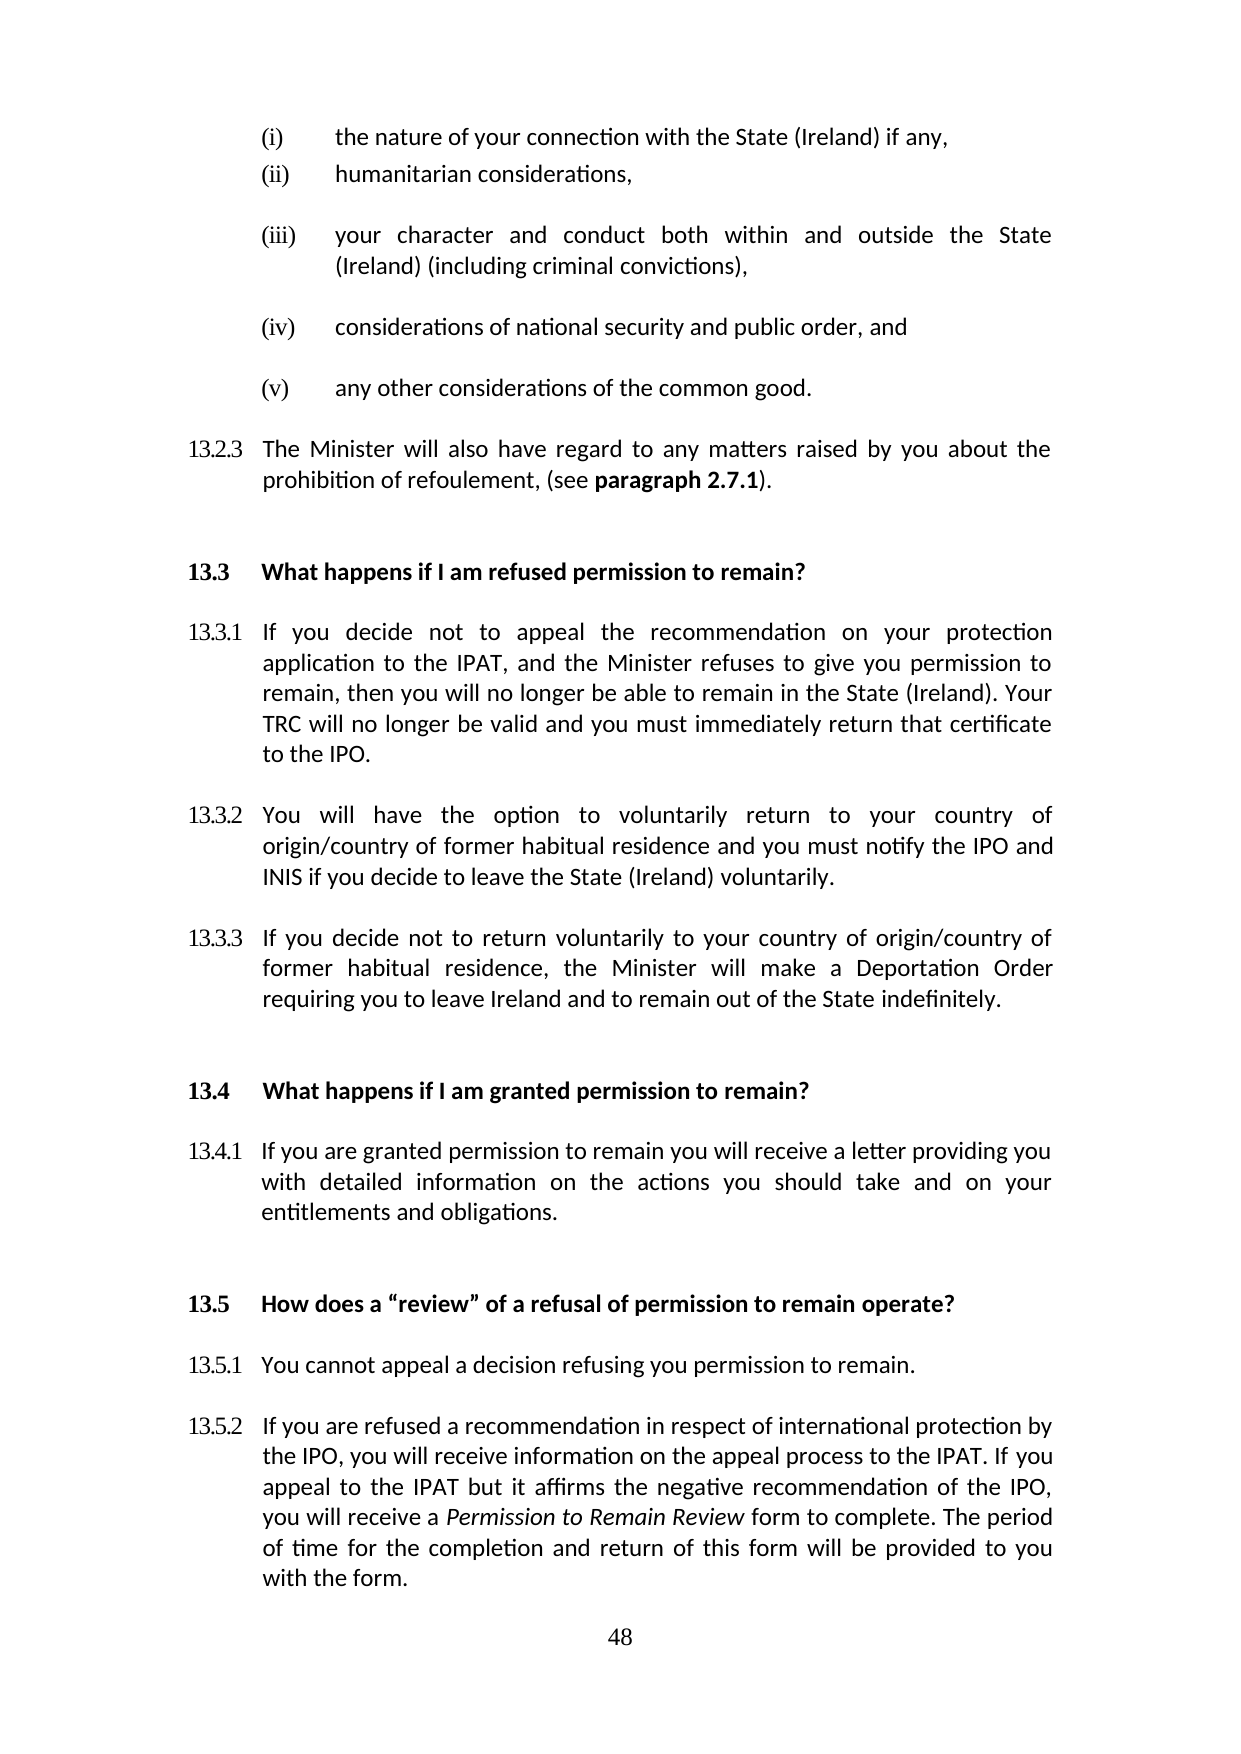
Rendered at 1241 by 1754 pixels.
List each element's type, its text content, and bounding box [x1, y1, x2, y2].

list You cannot appeal a decision refusing you permission to remain. [187, 1349, 1107, 1379]
subtitle How does a “review” of a refusal of permission to remain operate? [187, 1288, 1107, 1319]
subtitle What happens if I am refused permission to remain? [187, 556, 1107, 586]
list If you are refused a recommendation in respect of international protection by the IPO, you will receive information on the appeal process to the IPAT. If you appeal to the IPAT but it affirms the negative recommendation of the IPO, you will receive a Permission to Remain Review form to complete. The period of time for the completion and return of this form will be provided to you with the form. [187, 1410, 1053, 1593]
list your character and conduct both within and outside the State (Ireland) (including criminal convictions), [261, 220, 1053, 281]
list If you are granted permission to remain you will receive a letter providing you with detailed information on the actions you should take and on your entitlements and obligations. [187, 1135, 1053, 1227]
list You will have the option to voluntarily return to your country of origin/country of former habitual residence and you must notify the IPO and INIS if you decide to leave the State (Ireland) voluntarily. [187, 799, 1054, 891]
list humanitarian considerations, [261, 158, 1107, 189]
subtitle What happens if I am granted permission to remain? [187, 1075, 1107, 1105]
list the nature of your connection with the State (Ireland) if any, [261, 121, 1107, 151]
list The Minister will also have regard to any matters raised by you about the prohibition of refoulement, (see paragraph 2.7.1). [187, 433, 1053, 494]
list considerations of national security and public order, and [261, 311, 1107, 342]
list any other considerations of the common good. [261, 372, 1107, 403]
list If you decide not to appeal the recommendation on your protection application to the IPAT, and the Minister refuses to give you permission to remain, then you will no longer be able to remain in the State (Ireland). Your TRC will no longer be valid and you must immediately return that certificate to the IPO. [187, 616, 1053, 769]
list If you decide not to return voluntarily to your country of origin/country of former habitual residence, the Minister will make a Deportation Order requiring you to leave Ireland and to remain out of the State indefinitely. [187, 922, 1053, 1013]
